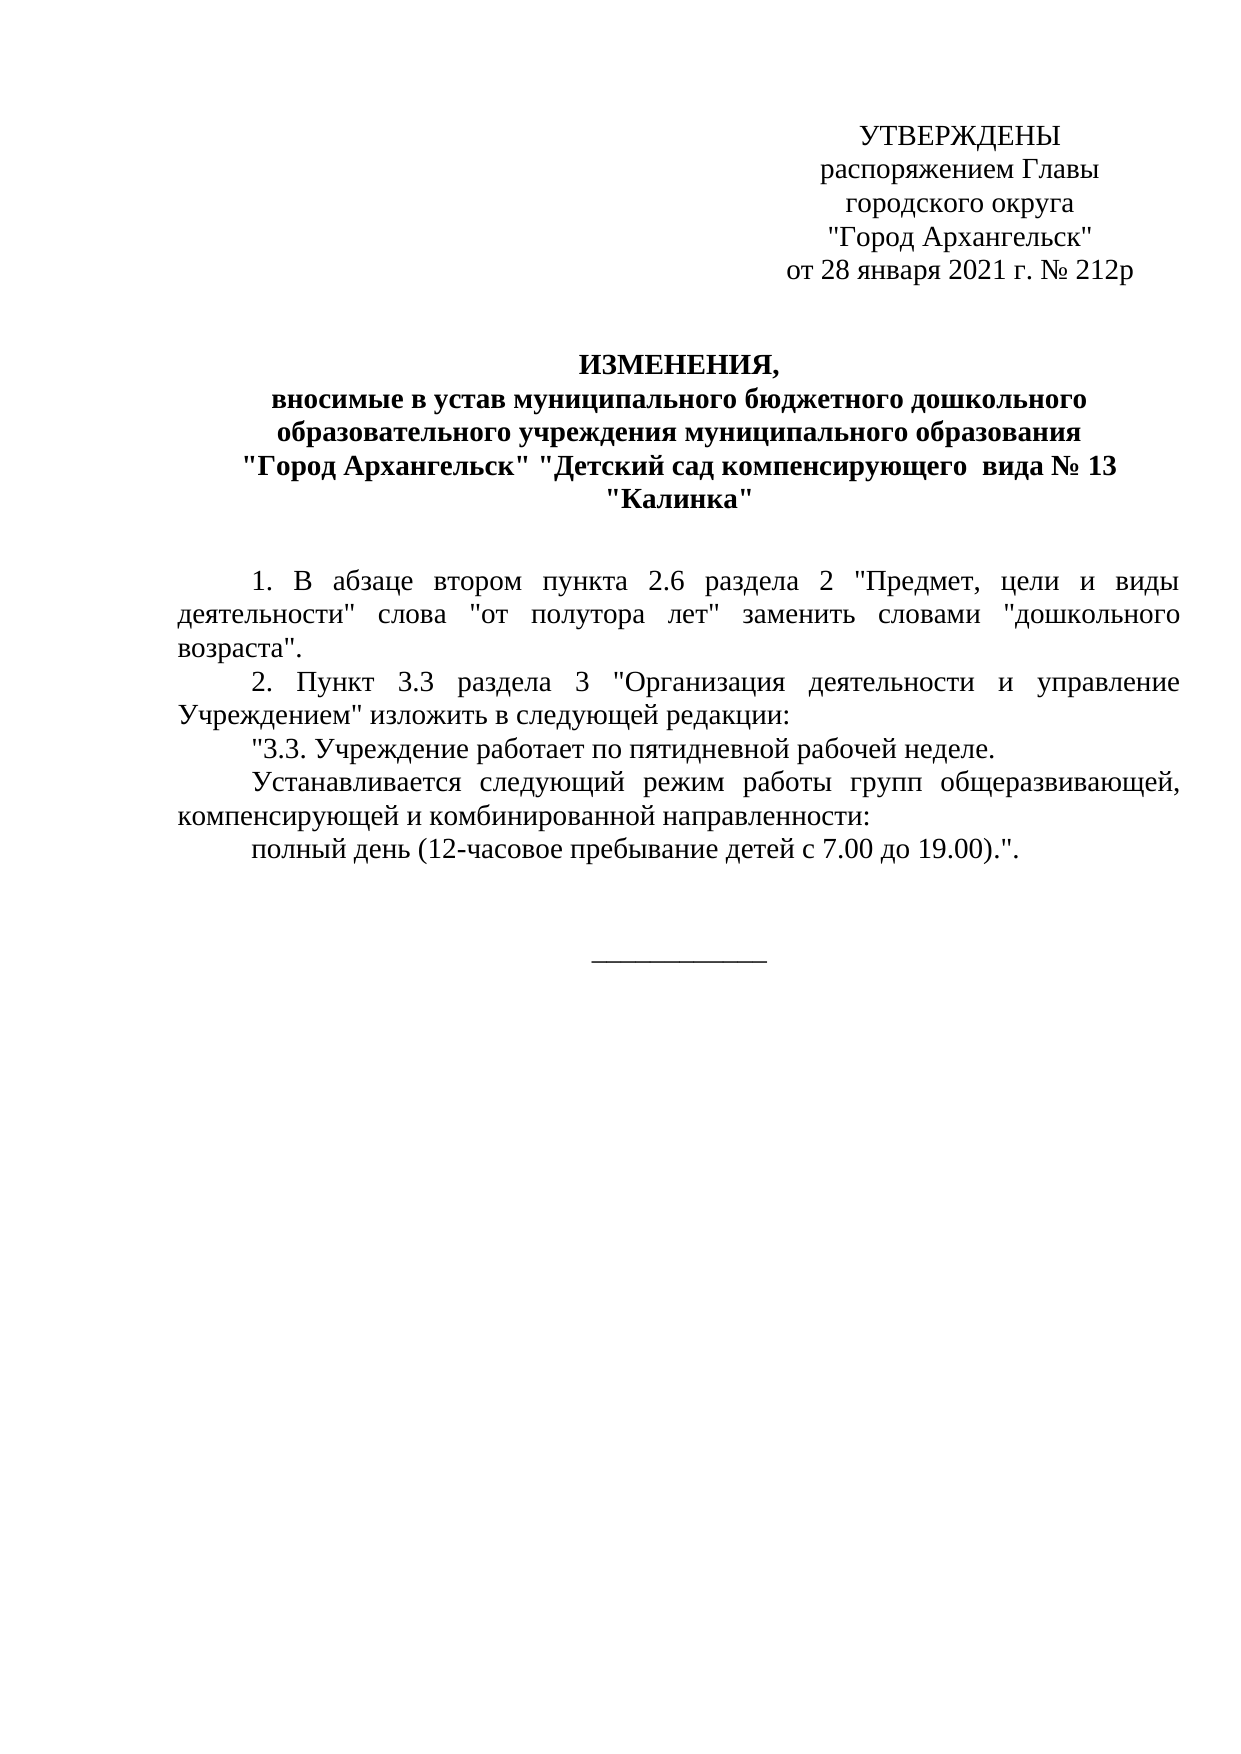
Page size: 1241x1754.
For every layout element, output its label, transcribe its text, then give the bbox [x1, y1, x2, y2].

text Устанавливается следующий режим работы групп общеразвивающей, компенсирующей и комбинированной направленности: [177, 764, 1181, 831]
text УТВЕРЖДЕНЫ [738, 118, 1181, 152]
text "3.3. Учреждение работает по пятидневной рабочей неделе. [177, 731, 1181, 764]
text полный день (12-часовое пребывание детей с 7.00 до 19.00).". [177, 831, 1181, 865]
text 2. Пункт 3.3 раздела 3 "Организация деятельности и управление Учреждением" изложить в следующей редакции: [177, 664, 1181, 731]
text от 28 января 2021 г. № 212р [738, 252, 1181, 286]
text "Город Архангельск" "Детский сад компенсирующего вида № 13 "Калинка" [177, 448, 1181, 515]
text городского округа [738, 185, 1181, 219]
text вносимые в устав муниципального бюджетного дошкольного образовательного учреждения муниципального образования [177, 381, 1181, 448]
text ____________ [177, 932, 1181, 966]
text "Город Архангельск" [738, 219, 1181, 252]
text 1. В абзаце втором пункта 2.6 раздела 2 "Предмет, цели и виды деятельности" слова "от полутора лет" заменить словами "дошкольного возраста". [177, 563, 1181, 664]
text ИЗМЕНЕНИЯ, [177, 347, 1181, 381]
text распоряжением Главы [738, 152, 1181, 185]
